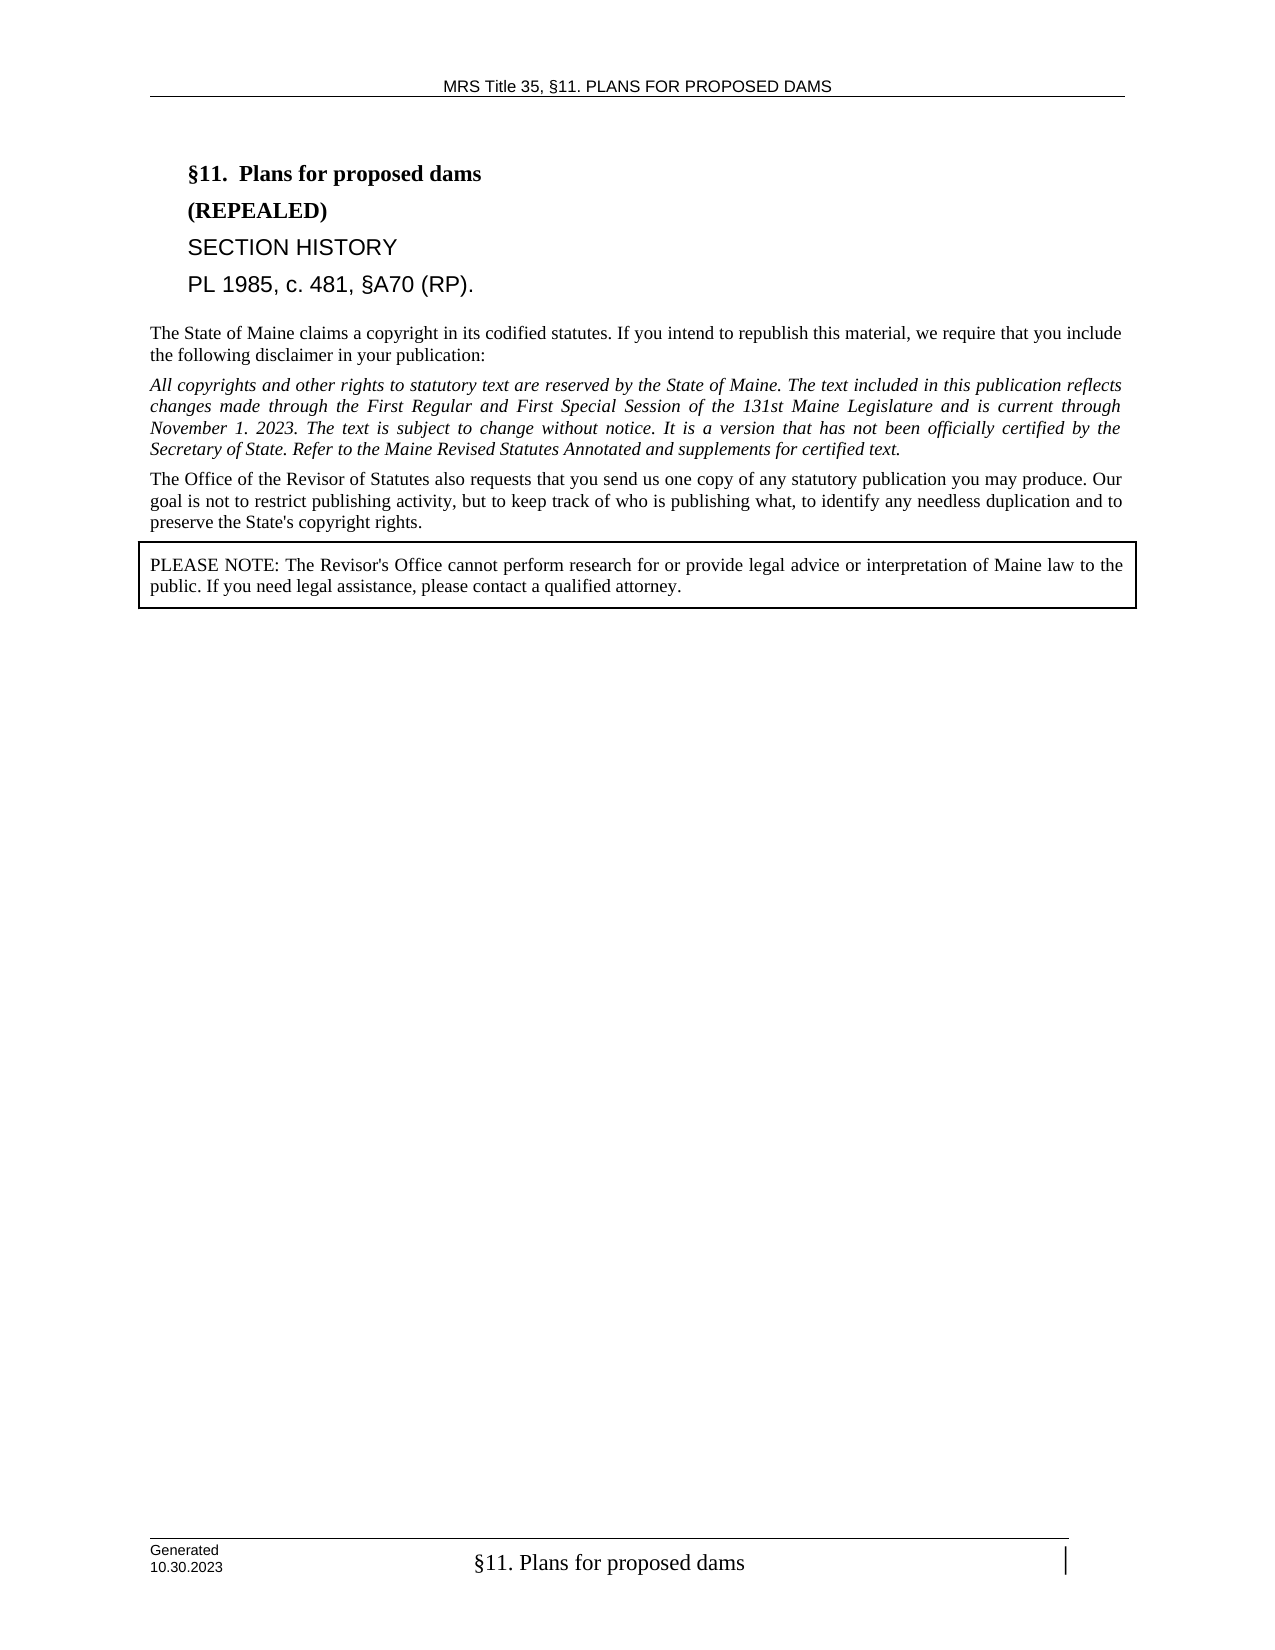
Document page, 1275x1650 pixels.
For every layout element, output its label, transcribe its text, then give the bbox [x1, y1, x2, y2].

text PL 1985, c. 481, §A70 (RP). [187, 271, 1125, 297]
text The State of Maine claims a copyright in its codified statutes. If you intend to republish this material, we require that you include the following disclaimer in your publication: [150, 322, 1125, 365]
text §11. Plans for proposed dams [187, 160, 1125, 187]
text The Office of the Revisor of Statutes also requests that you send us one copy of any statutory publication you may produce. Our goal is not to restrict publishing activity, but to keep track of who is publishing what, to identify any needless duplication and to preserve the State's copyright rights. [150, 468, 1125, 533]
text SECTION HISTORY [187, 234, 1125, 260]
text (REPEALED) [187, 197, 1125, 223]
text All copyrights and other rights to statutory text are reserved by the State of Maine. The text included in this publication reflects changes made through the First Regular and First Special Session of the 131st Maine Legislature and is current through November 1. 2023 . The text is subject to change without notice. It is a version that has not been officially certified by the Secretary of State. Refer to the Maine Revised Statutes Annotated and supplements for certified text. [150, 373, 1125, 460]
text PLEASE NOTE: The Revisor's Office cannot perform research for or provide legal advice or interpretation of Maine law to the public. If you need legal assistance, please contact a qualified attorney. [140, 543, 1135, 607]
